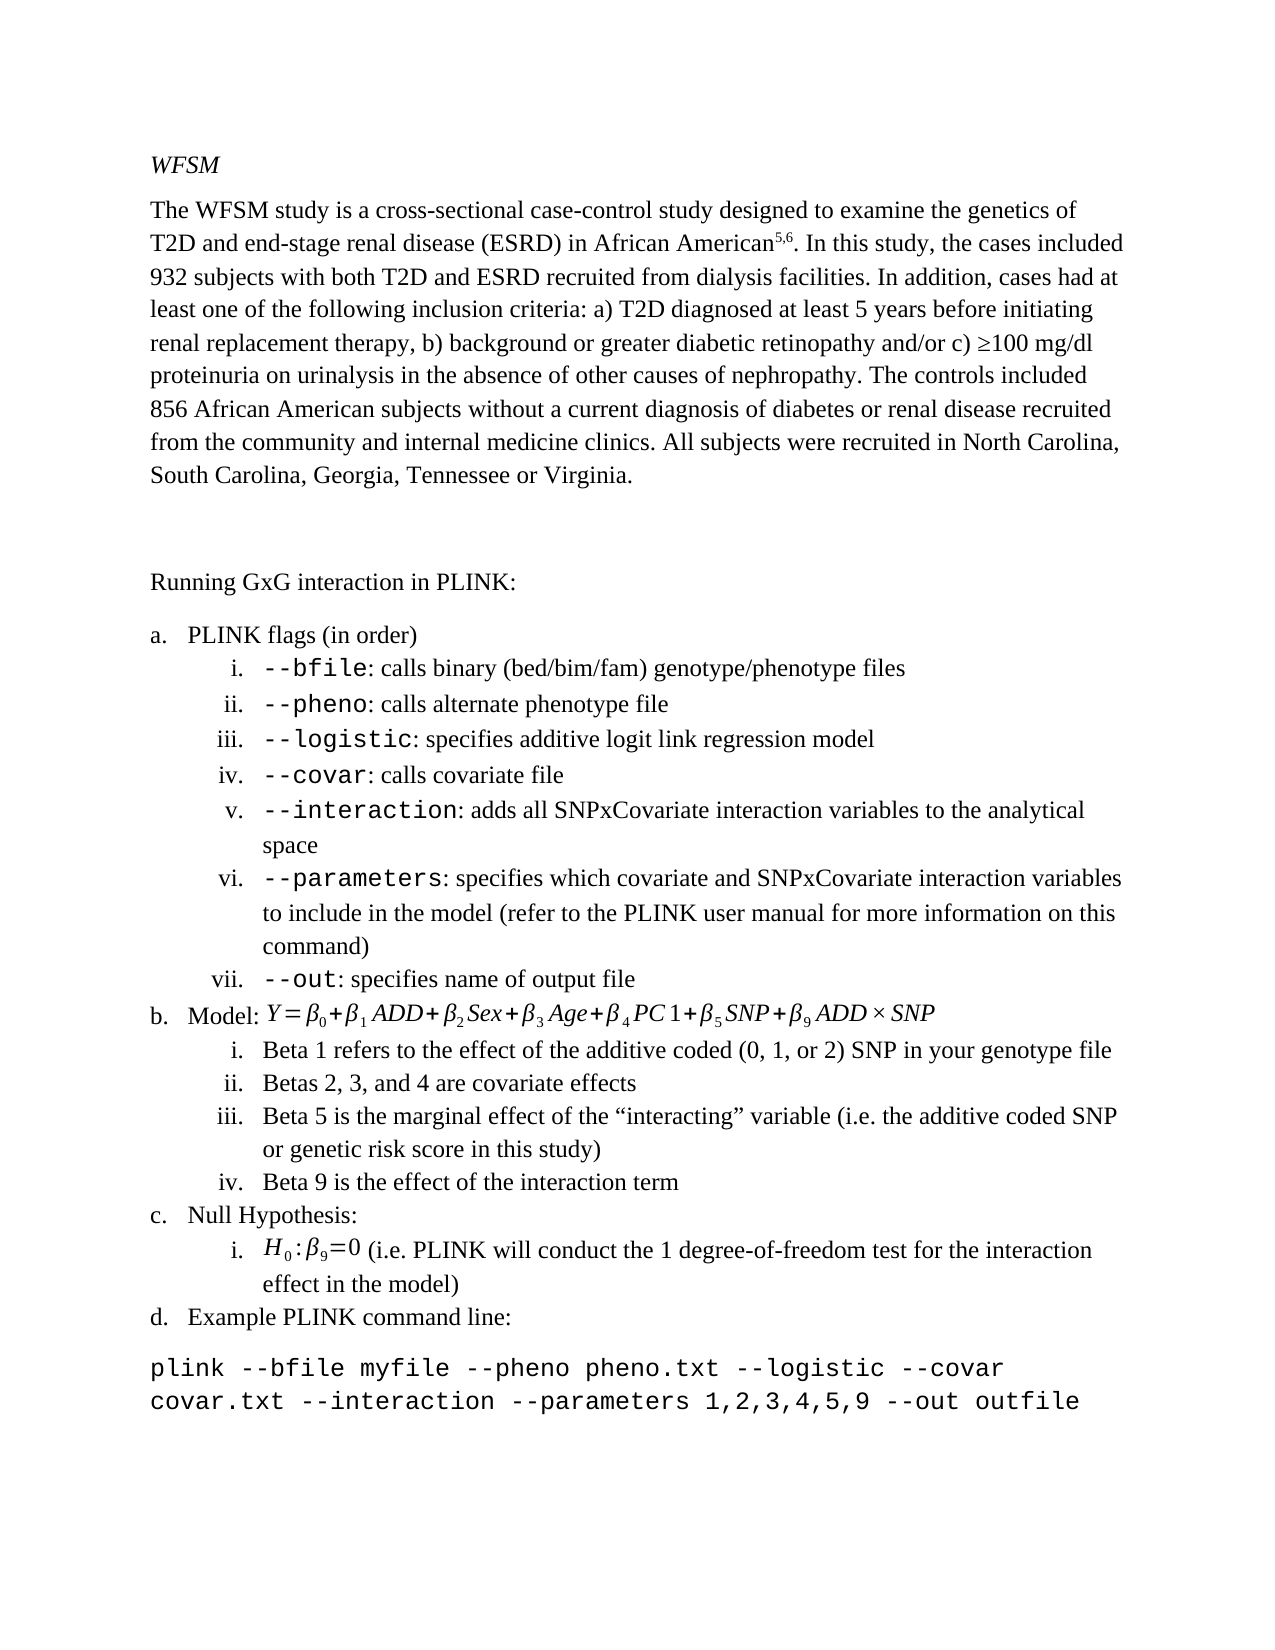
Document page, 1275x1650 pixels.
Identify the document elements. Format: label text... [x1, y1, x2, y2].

list --covar: calls covariate file [244, 760, 1125, 791]
list --out: specifies name of output file [244, 964, 1125, 995]
list Beta 5 is the marginal effect of the “interacting” variable (i.e. the additive coded SNP or genetic risk score in this study) [244, 1101, 1125, 1163]
list --parameters: specifies which covariate and SNPxCovariate interaction variables to include in the model (refer to the PLINK user manual for more information on this command) [244, 863, 1125, 960]
list (i.e. PLINK will conduct the 1 degree-of-freedom test for the interaction effect in the model) [244, 1233, 1125, 1298]
text plink --bfile myfile --pheno pheno.txt --logistic --covar covar.txt --interaction --parameters 1,2,3,4,5,9 --out outfile [150, 1356, 1125, 1417]
text The WFSM study is a cross-sectional case-control study designed to examine the genetics of T2D and end-stage renal disease (ESRD) in African American5,6. In this study, the cases included 932 subjects with both T2D and ESRD recruited from dialysis facilities. In addition, cases had at least one of the following inclusion criteria: a) T2D diagnosed at least 5 years before initiating renal replacement therapy, b) background or greater diabetic retinopathy and/or c) ≥100 mg/dl proteinuria on urinalysis in the absence of other causes of nephropathy. The controls included 856 African American subjects without a current diagnosis of diabetes or renal disease recruited from the community and internal medicine clinics. All subjects were recruited in North Carolina, South Carolina, Georgia, Tennessee or Virginia. [150, 196, 1125, 488]
list Model: [150, 1000, 1125, 1031]
list --interaction: adds all SNPxCovariate interaction variables to the analytical space [244, 795, 1125, 859]
list Example PLINK command line: [150, 1302, 1125, 1331]
list Betas 2, 3, and 4 are covariate effects [244, 1068, 1125, 1097]
list --bfile: calls binary (bed/bim/fam) genotype/phenotype files [244, 653, 1125, 684]
list Beta 9 is the effect of the interaction term [244, 1167, 1125, 1196]
list Beta 1 refers to the effect of the additive coded (0, 1, or 2) SNP in your genotype file [244, 1035, 1125, 1064]
list --pheno: calls alternate phenotype file [244, 689, 1125, 720]
list PLINK flags (in order) [150, 620, 1125, 649]
list --logistic: specifies additive logit link regression model [244, 724, 1125, 755]
list Null Hypothesis: [150, 1201, 1125, 1229]
text WFSM [150, 150, 1125, 179]
text Running GxG interaction in PLINK: [150, 567, 1125, 595]
